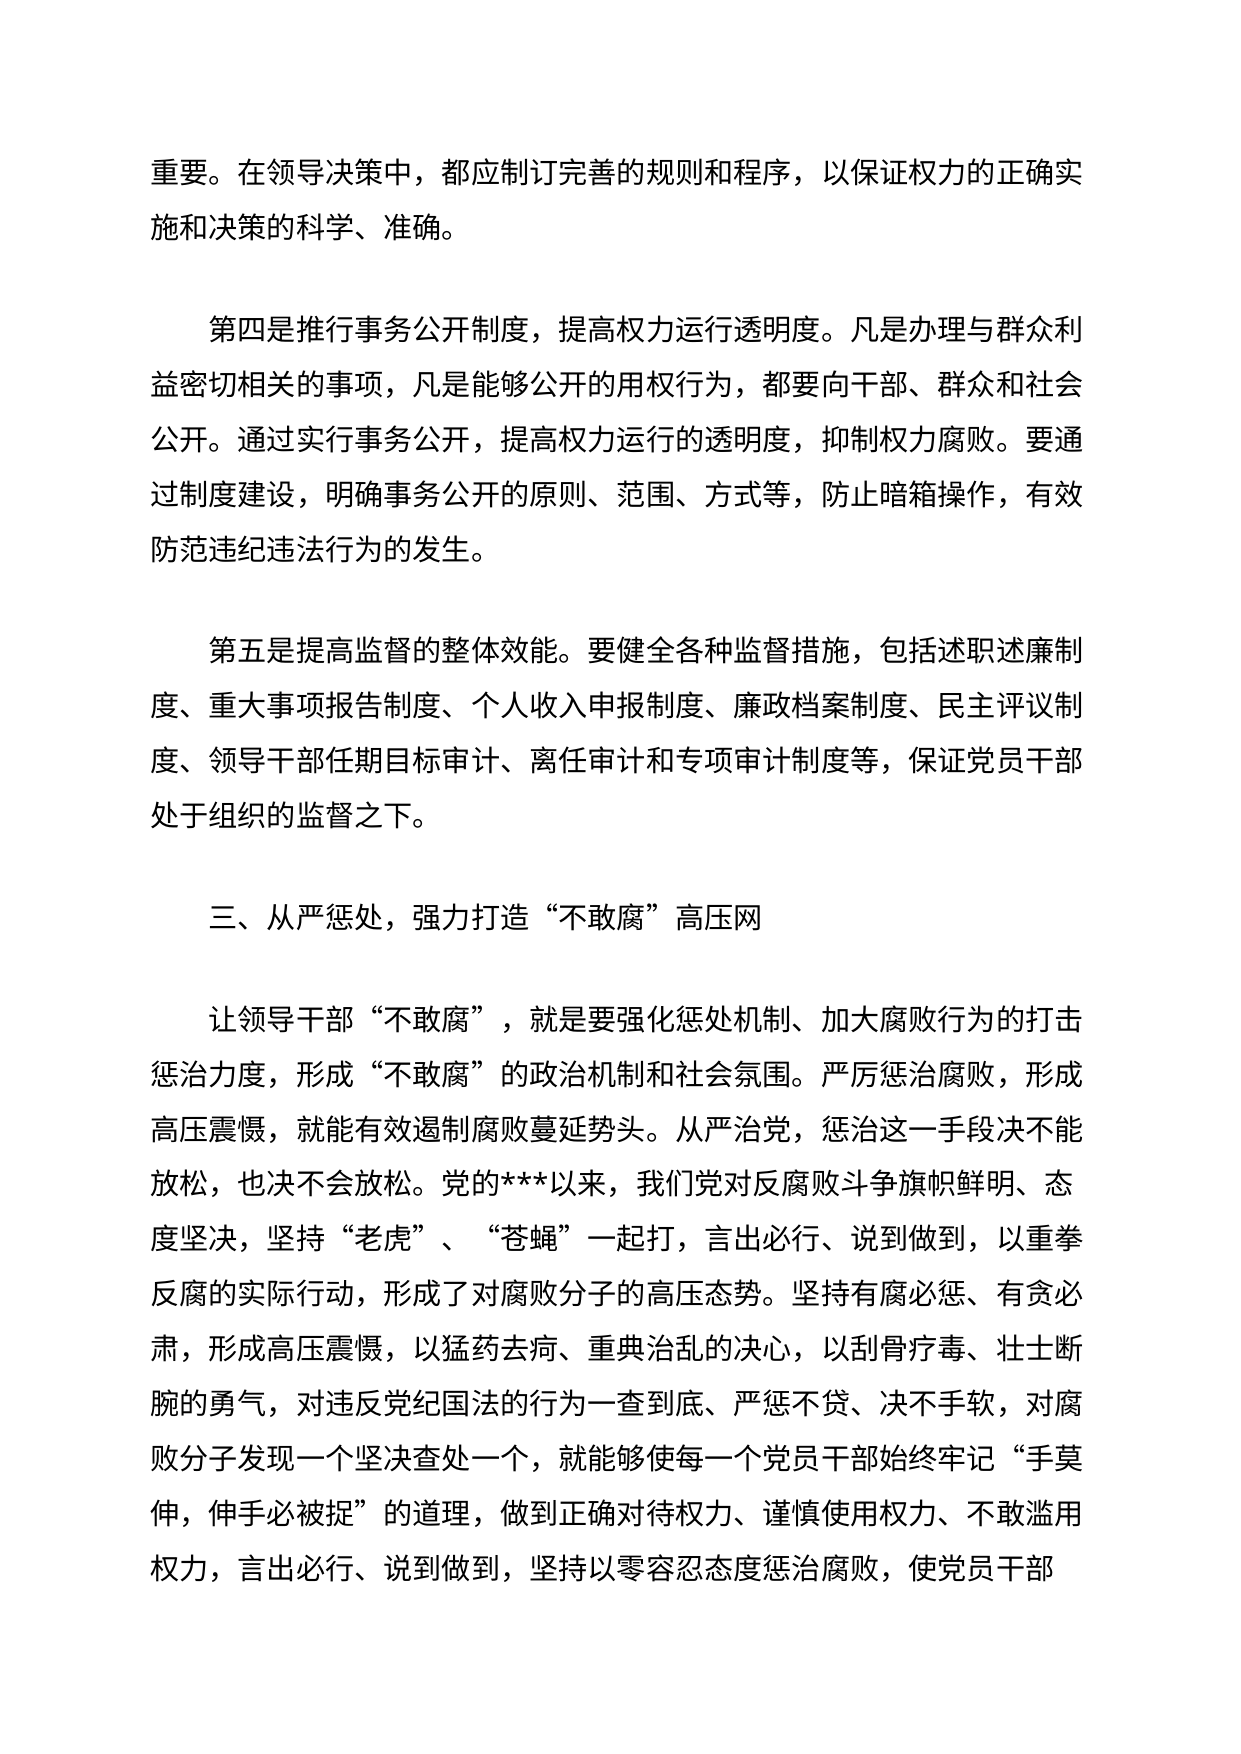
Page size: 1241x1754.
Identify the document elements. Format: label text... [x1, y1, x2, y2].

text 第五是提高监督的整体效能。要健全各种监督措施，包括述职述廉制度、重大事项报告制度、个人收入申报制度、廉政档案制度、民主评议制度、领导干部任期目标审计、离任审计和专项审计制度等，保证党员干部处于组织的监督之下。 [150, 628, 1090, 835]
text 第四是推行事务公开制度，提高权力运行透明度。凡是办理与群众利益密切相关的事项，凡是能够公开的用权行为，都要向干部、群众和社会公开。通过实行事务公开，提高权力运行的透明度，抑制权力腐败。要通过制度建设，明确事务公开的原则、范围、方式等，防止暗箱操作，有效防范违纪违法行为的发生。 [150, 307, 1090, 568]
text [150, 150, 1090, 247]
text 三、从严惩处，强力打造“不敢腐”高压网 [150, 894, 1090, 937]
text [150, 996, 1090, 1588]
